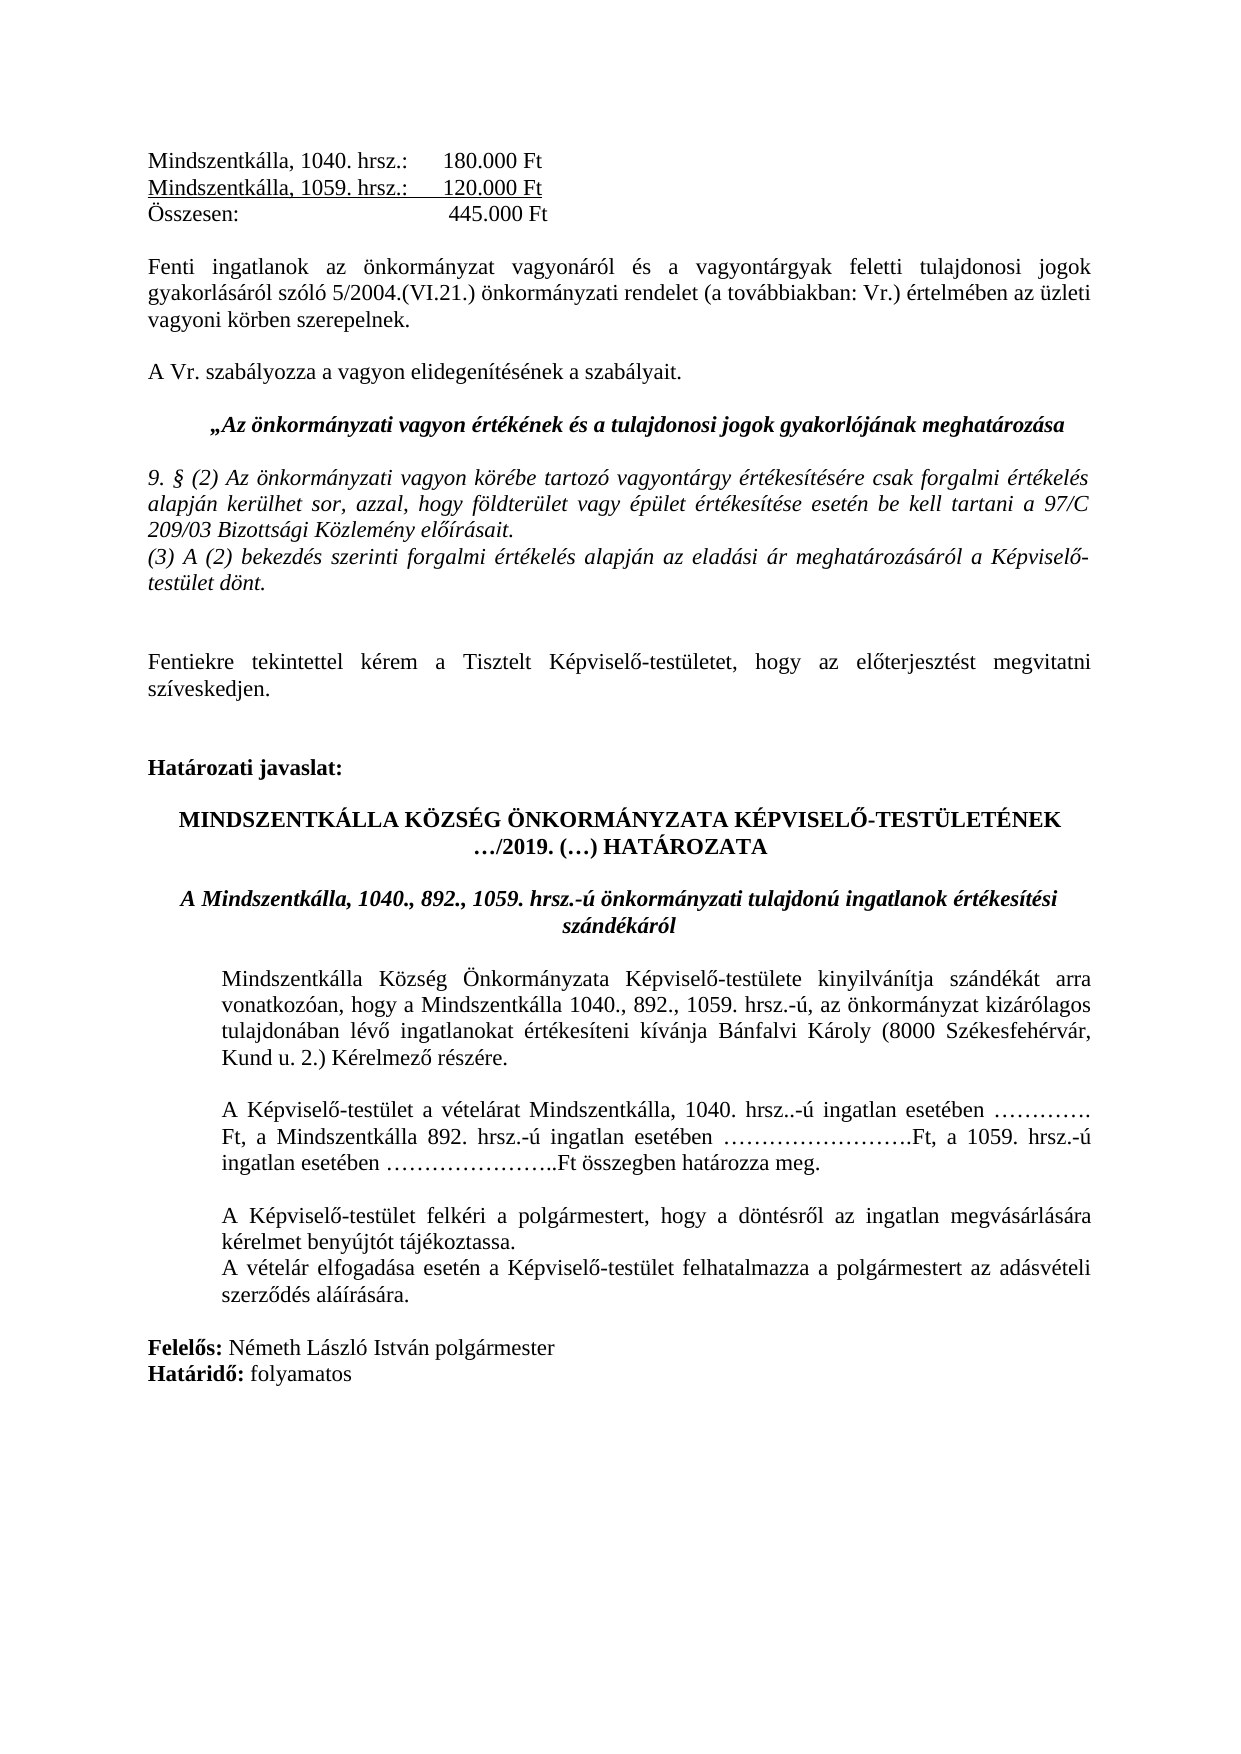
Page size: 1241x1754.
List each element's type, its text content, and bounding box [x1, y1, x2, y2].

text A Mindszentkálla, 1040., 892., 1059. hrsz.-ú önkormányzati tulajdonú ingatlanok értékesítési szándékáról [148, 886, 1093, 938]
text Mindszentkálla, 1059. hrsz.: 120.000 Ft [148, 174, 1093, 200]
text Határidő: folyamatos [148, 1360, 1093, 1386]
text Fentiekre tekintettel kérem a Tisztelt Képviselő-testületet, hogy az előterjesztést megvitatni szíveskedjen. [148, 648, 1093, 701]
text Mindszentkálla, 1040. hrsz.: 180.000 Ft [148, 148, 1093, 174]
text Felelős: Németh László István polgármester [148, 1333, 1093, 1360]
text Mindszentkálla Község Önkormányzata Képviselő-testülete kinyilvánítja szándékát arra vonatkozóan, hogy a Mindszentkálla 1040., 892., 1059. hrsz.-ú, az önkormányzat kizárólagos tulajdonában lévő ingatlanokat értékesíteni kívánja Bánfalvi Károly (8000 Székesfehérvár, Kund u. 2.) Kérelmező részére. [221, 964, 1093, 1070]
subtitle Fenti ingatlanok az önkormányzat vagyonáról és a vagyontárgyak feletti tulajdonosi jogok gyakorlásáról szóló 5/2004.(VI.21.) önkormányzati rendelet (a továbbiakban: Vr.) értelmében az üzleti vagyoni körben szerepelnek. [148, 253, 1093, 332]
text A vételár elfogadása esetén a Képviselő-testület felhatalmazza a polgármestert az adásvételi szerződés aláírására. [221, 1254, 1093, 1307]
text Határozati javaslat: [148, 754, 1093, 780]
text Összesen: 445.000 Ft [148, 200, 1093, 227]
text 9. § (2) Az önkormányzati vagyon körébe tartozó vagyontárgy értékesítésére csak forgalmi értékelés alapján kerülhet sor, azzal, hogy földterület vagy épület értékesítése esetén be kell tartani a 97/C 209/03 Bizottsági Közlemény előírásait. [148, 464, 1093, 543]
text …/2019. (…) HATÁROZATA [148, 833, 1093, 859]
text MINDSZENTKÁLLA KÖZSÉG ÖNKORMÁNYZATA KÉPVISELŐ-TESTÜLETÉNEK [148, 806, 1093, 833]
text (3) A (2) bekezdés szerinti forgalmi értékelés alapján az eladási ár meghatározásáról a Képviselő-testület dönt. [148, 543, 1093, 596]
text „Az önkormányzati vagyon értékének és a tulajdonosi jogok gyakorlójának meghatározása [185, 411, 1093, 437]
text A Képviselő-testület a vételárat Mindszentkálla, 1040. hrsz..-ú ingatlan esetében …………. Ft, a Mindszentkálla 892. hrsz.-ú ingatlan esetében …………………….Ft, a 1059. hrsz.-ú ingatlan esetében …………………..Ft összegben határozza meg. [221, 1096, 1093, 1175]
text A Vr. szabályozza a vagyon elidegenítésének a szabályait. [148, 358, 1093, 385]
text A Képviselő-testület felkéri a polgármestert, hogy a döntésről az ingatlan megvásárlására kérelmet benyújtót tájékoztassa. [221, 1202, 1093, 1254]
